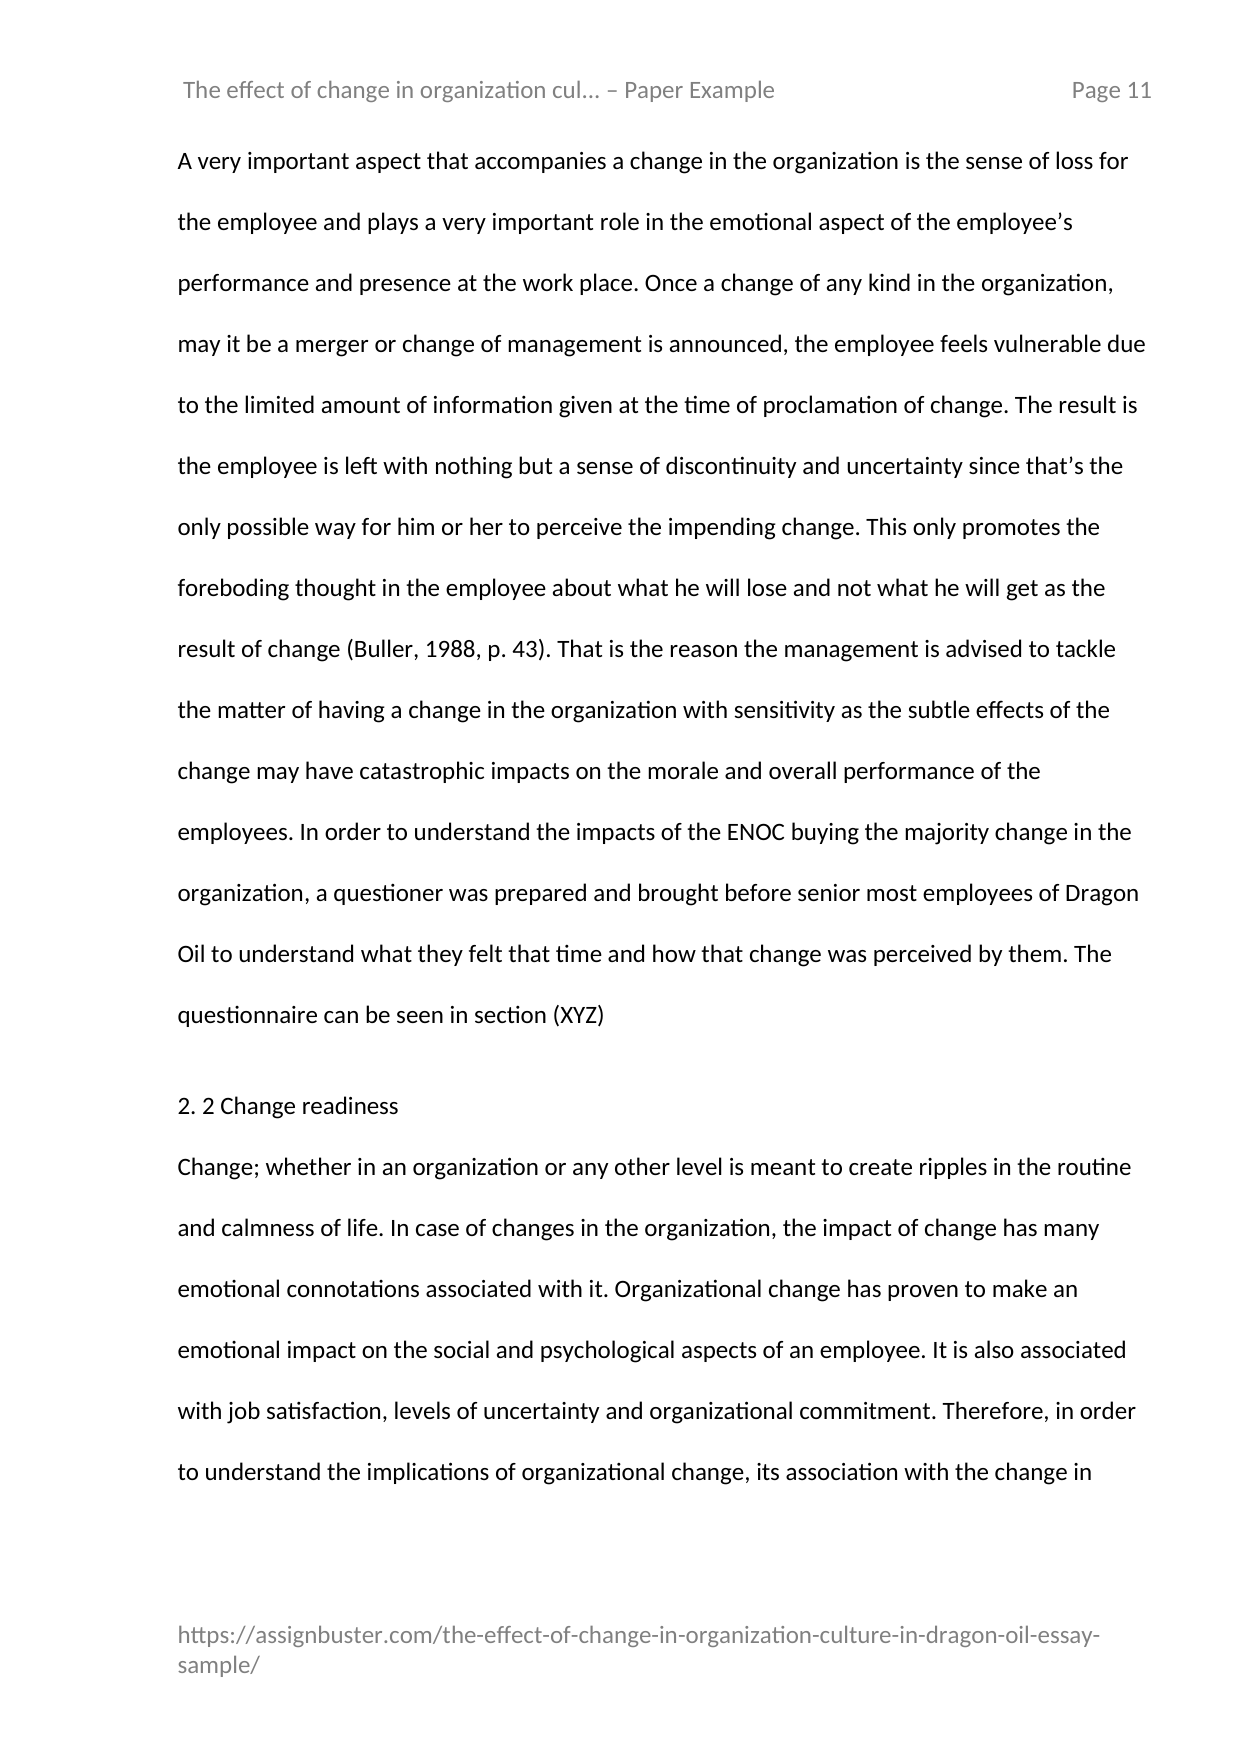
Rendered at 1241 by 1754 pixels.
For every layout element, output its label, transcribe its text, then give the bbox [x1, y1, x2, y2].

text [177, 1090, 1152, 1487]
text A very important aspect that accompanies a change in the organization is the sense of loss for the employee and plays a very important role in the emotional aspect of the employee’s performance and presence at the work place. Once a change of any kind in the organization, may it be a merger or change of management is announced, the employee feels vulnerable due to the limited amount of information given at the time of proclamation of change. The result is the employee is left with nothing but a sense of discontinuity and uncertainty since that’s the only possible way for him or her to perceive the impending change. This only promotes the foreboding thought in the employee about what he will lose and not what he will get as the result of change (Buller, 1988, p. 43). That is the reason the management is advised to tackle the matter of having a change in the organization with sensitivity as the subtle effects of the change may have catastrophic impacts on the morale and overall performance of the employees. In order to understand the impacts of the ENOC buying the majority change in the organization, a questioner was prepared and brought before senior most employees of Dragon Oil to understand what they felt that time and how that change was perceived by them. The questionnaire can be seen in section (XYZ) [177, 145, 1152, 1030]
